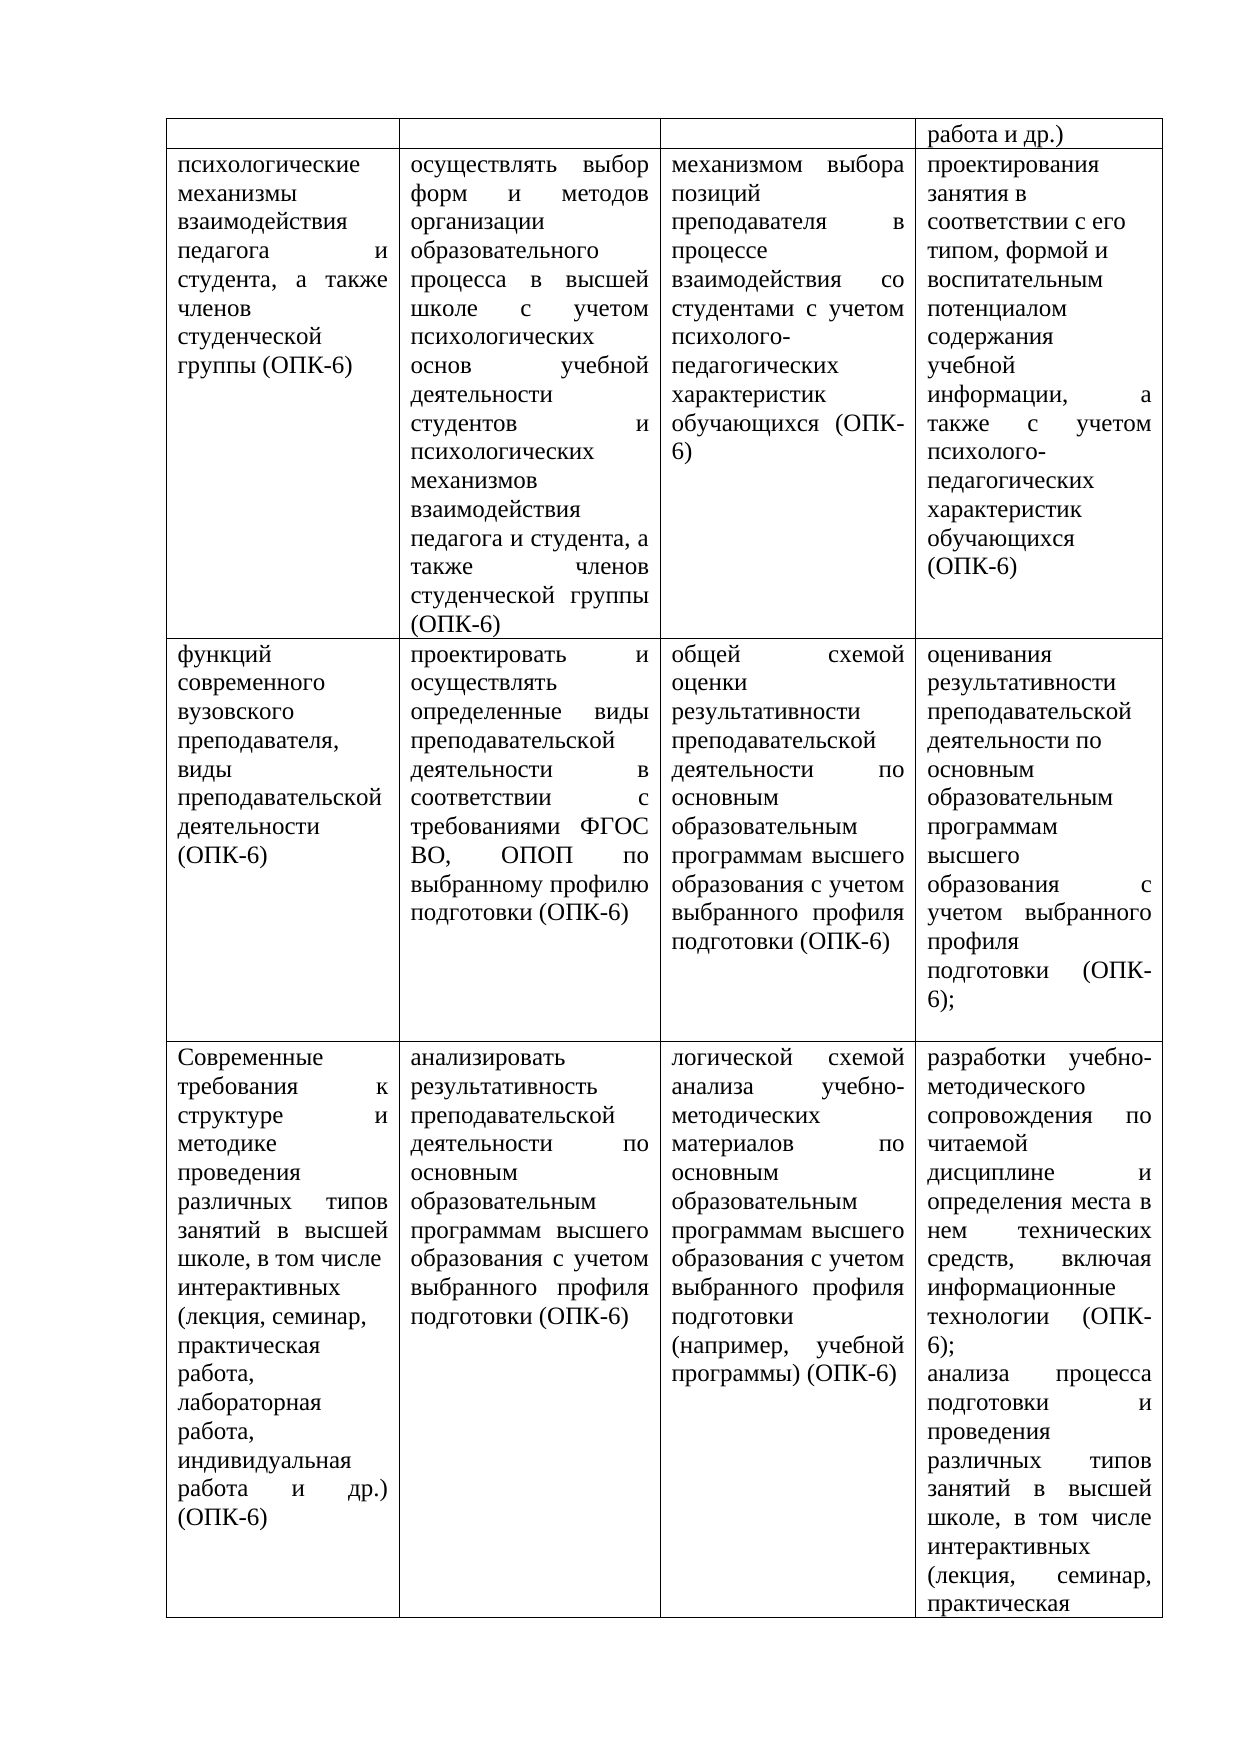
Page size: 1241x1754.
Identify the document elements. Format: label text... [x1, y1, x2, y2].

table_cell оценивания результативности преподавательской деятельности по основным образовательным программам высшего образования с учетом выбранного профиля подготовки (ОПК- 6); [916, 639, 1162, 1041]
table_cell механизмом выбора позиций преподавателя в процессе взаимодействия со студентами с учетом психолого-педагогических характеристик обучающихся (ОПК-6) [661, 149, 915, 638]
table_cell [400, 1042, 660, 1617]
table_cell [661, 1042, 915, 1617]
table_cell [167, 1042, 399, 1617]
table_cell психологические механизмы взаимодействия педагога и студента, а также членов студенческой группы (ОПК-6) [167, 149, 399, 638]
table_cell осуществлять выбор форм и методов организации образовательного процесса в высшей школе с учетом психологических основ учебной деятельности студентов и психологических механизмов взаимодействия педагога и студента, а также членов студенческой группы (ОПК-6) [400, 149, 660, 638]
table_cell общей схемой оценки результативности преподавательской деятельности по основным образовательным программам высшего образования с учетом выбранного профиля подготовки (ОПК-6) [661, 639, 915, 1041]
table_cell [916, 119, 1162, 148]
table_cell проектирования занятия в соответствии с его типом, формой и воспитательным потенциалом содержания учебной информации, а также с учетом психолого-педагогических характеристик обучающихся (ОПК-6) [916, 149, 1162, 638]
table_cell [167, 119, 399, 148]
table_cell функций современного вузовского преподавателя, виды преподавательской деятельности (ОПК-6) [167, 639, 399, 1041]
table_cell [400, 119, 660, 148]
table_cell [916, 1042, 1162, 1617]
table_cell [661, 119, 915, 148]
table_cell проектировать и осуществлять определенные виды преподавательской деятельности в соответствии с требованиями ФГОС ВО, ОПОП по выбранному профилю подготовки (ОПК-6) [400, 639, 660, 1041]
